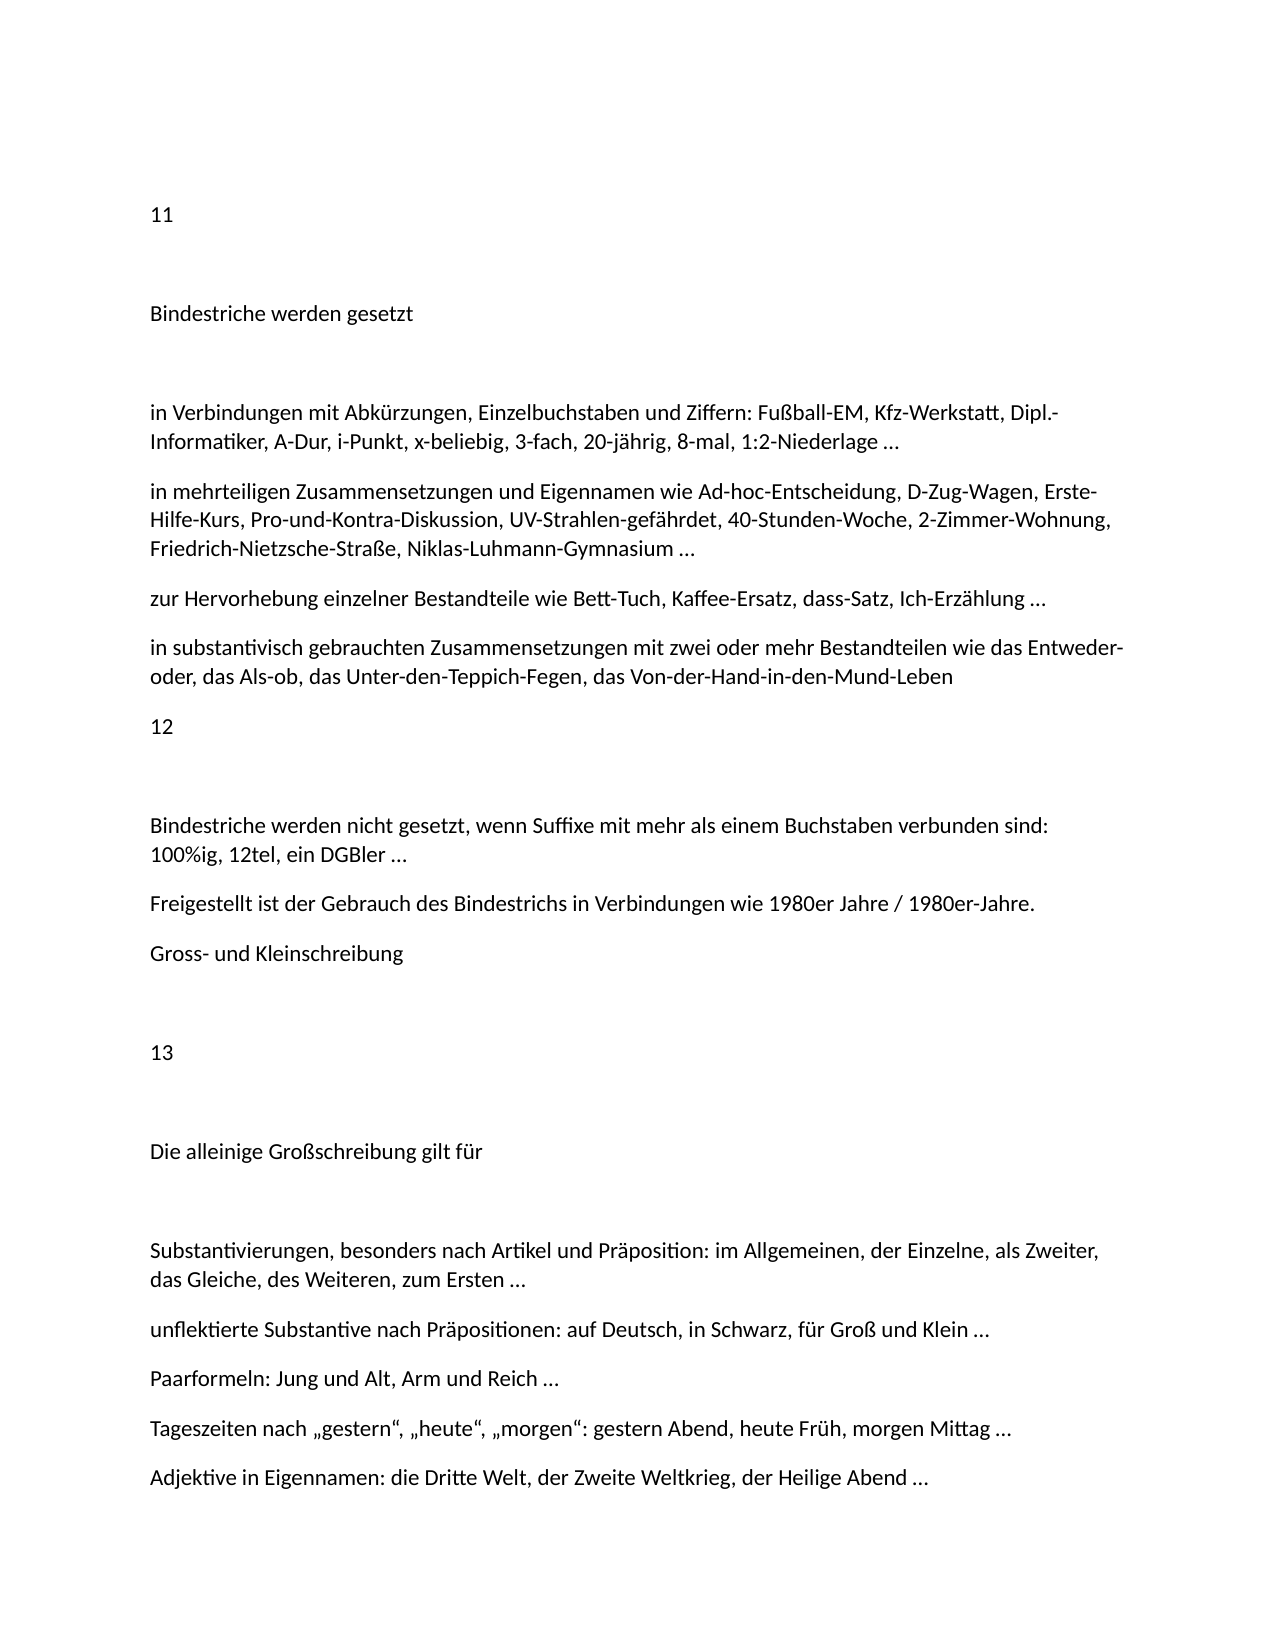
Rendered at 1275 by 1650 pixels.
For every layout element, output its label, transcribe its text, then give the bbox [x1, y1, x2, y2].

text unflektierte Substantive nach Präpositionen: auf Deutsch, in Schwarz, für Groß und Klein … [150, 1314, 1125, 1343]
text Bindestriche werden gesetzt [150, 299, 1125, 327]
text in substantivisch gebrauchten Zusammensetzungen mit zwei oder mehr Bestandteilen wie das Entweder-oder, das Als-ob, das Unter-den-Teppich-Fegen, das Von-der-Hand-in-den-Mund-Leben [150, 633, 1125, 690]
text in Verbindungen mit Abkürzungen, Einzelbuchstaben und Ziffern: Fußball-EM, Kfz-Werkstatt, Dipl.-Informatiker, A-Dur, i-Punkt, x-beliebig, 3-fach, 20-jährig, 8-mal, 1:2-Niederlage … [150, 398, 1125, 455]
text Tageszeiten nach „gestern“, „heute“, „morgen“: gestern Abend, heute Früh, morgen Mittag … [150, 1413, 1125, 1442]
text Die alleinige Großschreibung gilt für [150, 1137, 1125, 1165]
text Substantivierungen, besonders nach Artikel und Präposition: im Allgemeinen, der Einzelne, als Zweiter, das Gleiche, des Weiteren, zum Ersten … [150, 1236, 1125, 1293]
text Freigestellt ist der Gebrauch des Bindestrichs in Verbindungen wie 1980er Jahre / 1980er-Jahre. [150, 889, 1125, 917]
text 12 [150, 711, 1125, 740]
text Adjektive in Eigennamen: die Dritte Welt, der Zweite Weltkrieg, der Heilige Abend … [150, 1463, 1125, 1492]
text Bindestriche werden nicht gesetzt, wenn Suffixe mit mehr als einem Buchstaben verbunden sind: 100%ig, 12tel, ein DGBler … [150, 810, 1125, 868]
text in mehrteiligen Zusammensetzungen und Eigennamen wie Ad-hoc-Entscheidung, D-Zug-Wagen, Erste-Hilfe-Kurs, Pro-und-Kontra-Diskussion, UV-Strahlen-gefährdet, 40-Stunden-Woche, 2-Zimmer-Wohnung, Friedrich-Nietzsche-Straße, Niklas-Luhmann-Gymnasium … [150, 476, 1125, 562]
text Gross- und Kleinschreibung [150, 938, 1125, 967]
text 13 [150, 1037, 1125, 1066]
text Paarformeln: Jung und Alt, Arm und Reich … [150, 1364, 1125, 1392]
text 11 [150, 199, 1125, 228]
text zur Hervorhebung einzelner Bestandteile wie Bett-Tuch, Kaffee-Ersatz, dass-Satz, Ich-Erzählung … [150, 583, 1125, 612]
